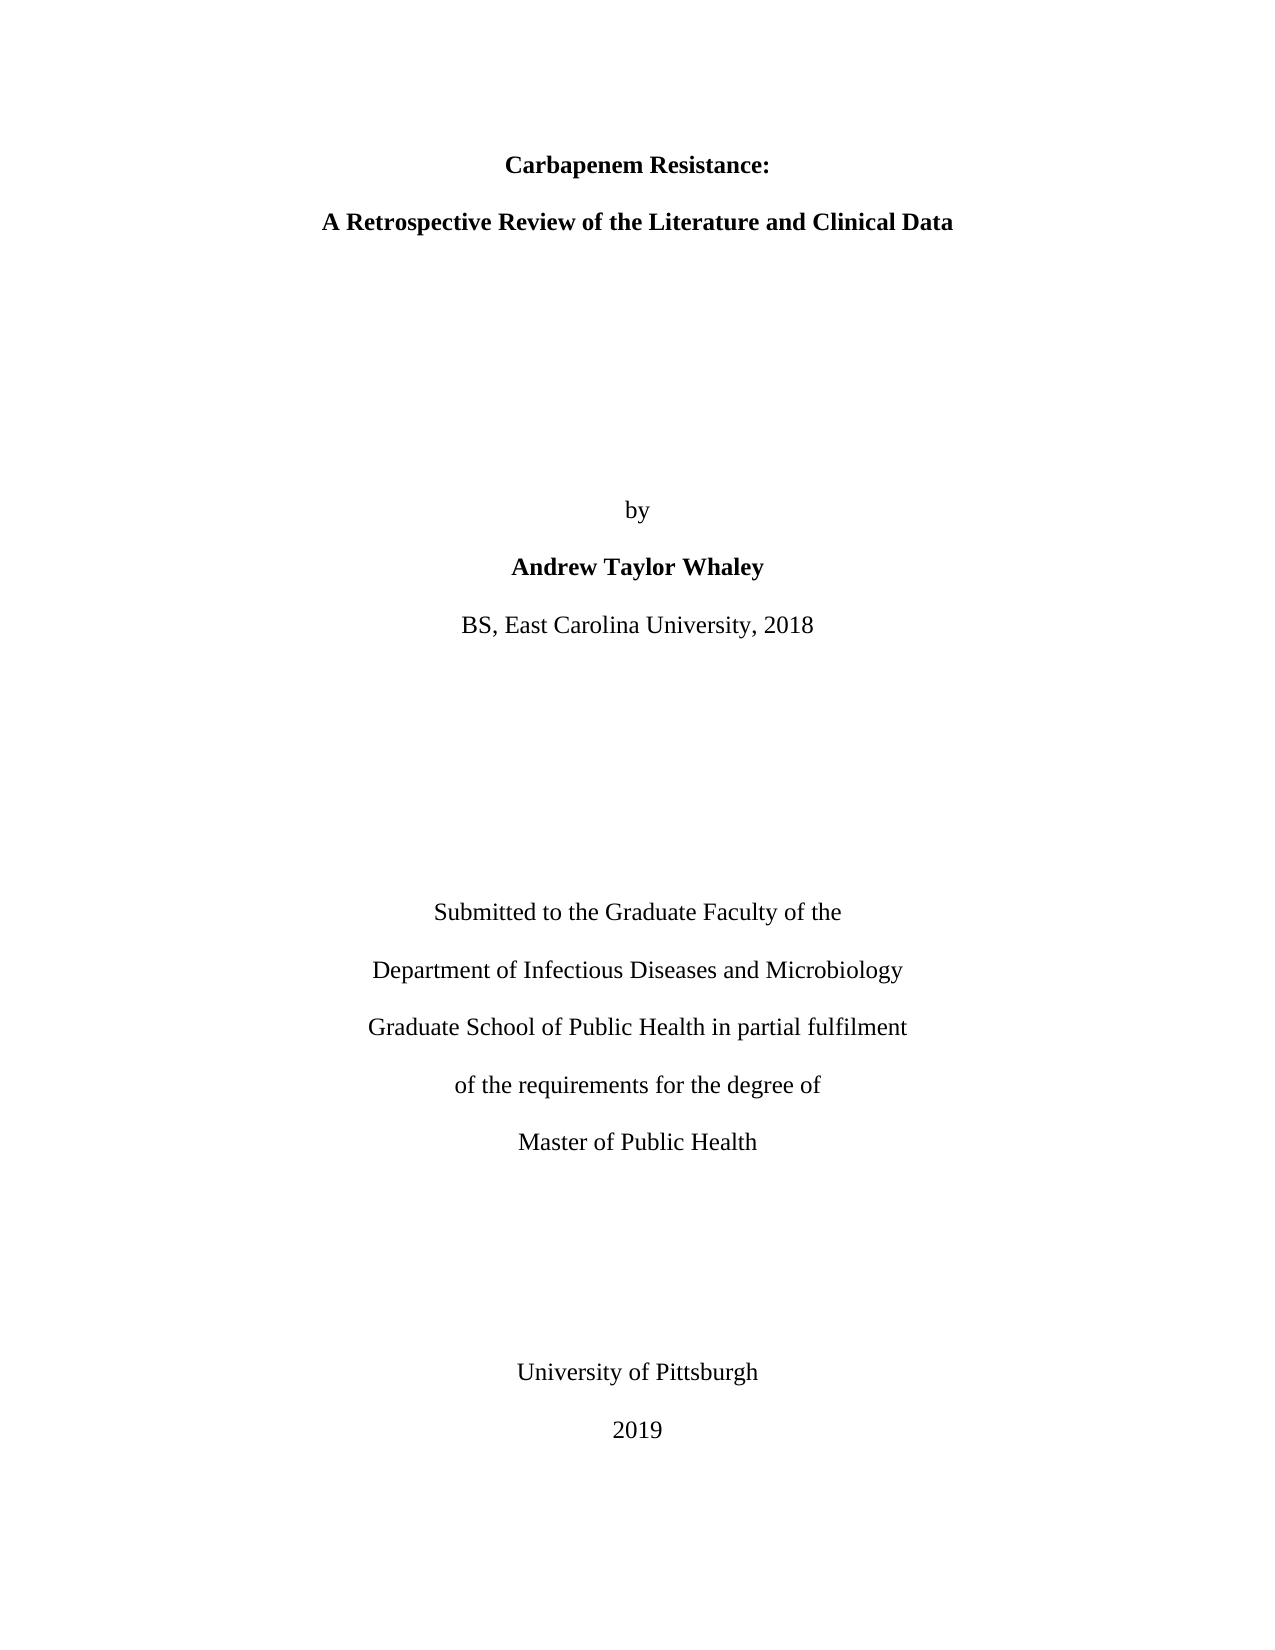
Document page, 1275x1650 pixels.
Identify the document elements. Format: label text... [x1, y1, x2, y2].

text Submitted to the Graduate Faculty of the [150, 897, 1125, 926]
text by [150, 495, 1125, 524]
text of the requirements for the degree of [150, 1070, 1125, 1099]
text BS, East Carolina University, 2018 [150, 610, 1125, 639]
text Andrew Taylor Whaley [150, 552, 1125, 581]
text Carbapenem Resistance: [150, 150, 1125, 179]
text 2019 [150, 1415, 1125, 1444]
text University of Pittsburgh [150, 1357, 1125, 1386]
text A Retrospective Review of the Literature and Clinical Data [150, 207, 1125, 236]
text Master of Public Health [150, 1127, 1125, 1156]
text Department of Infectious Diseases and Microbiology [150, 955, 1125, 984]
text Graduate School of Public Health in partial fulfilment [150, 1012, 1125, 1041]
